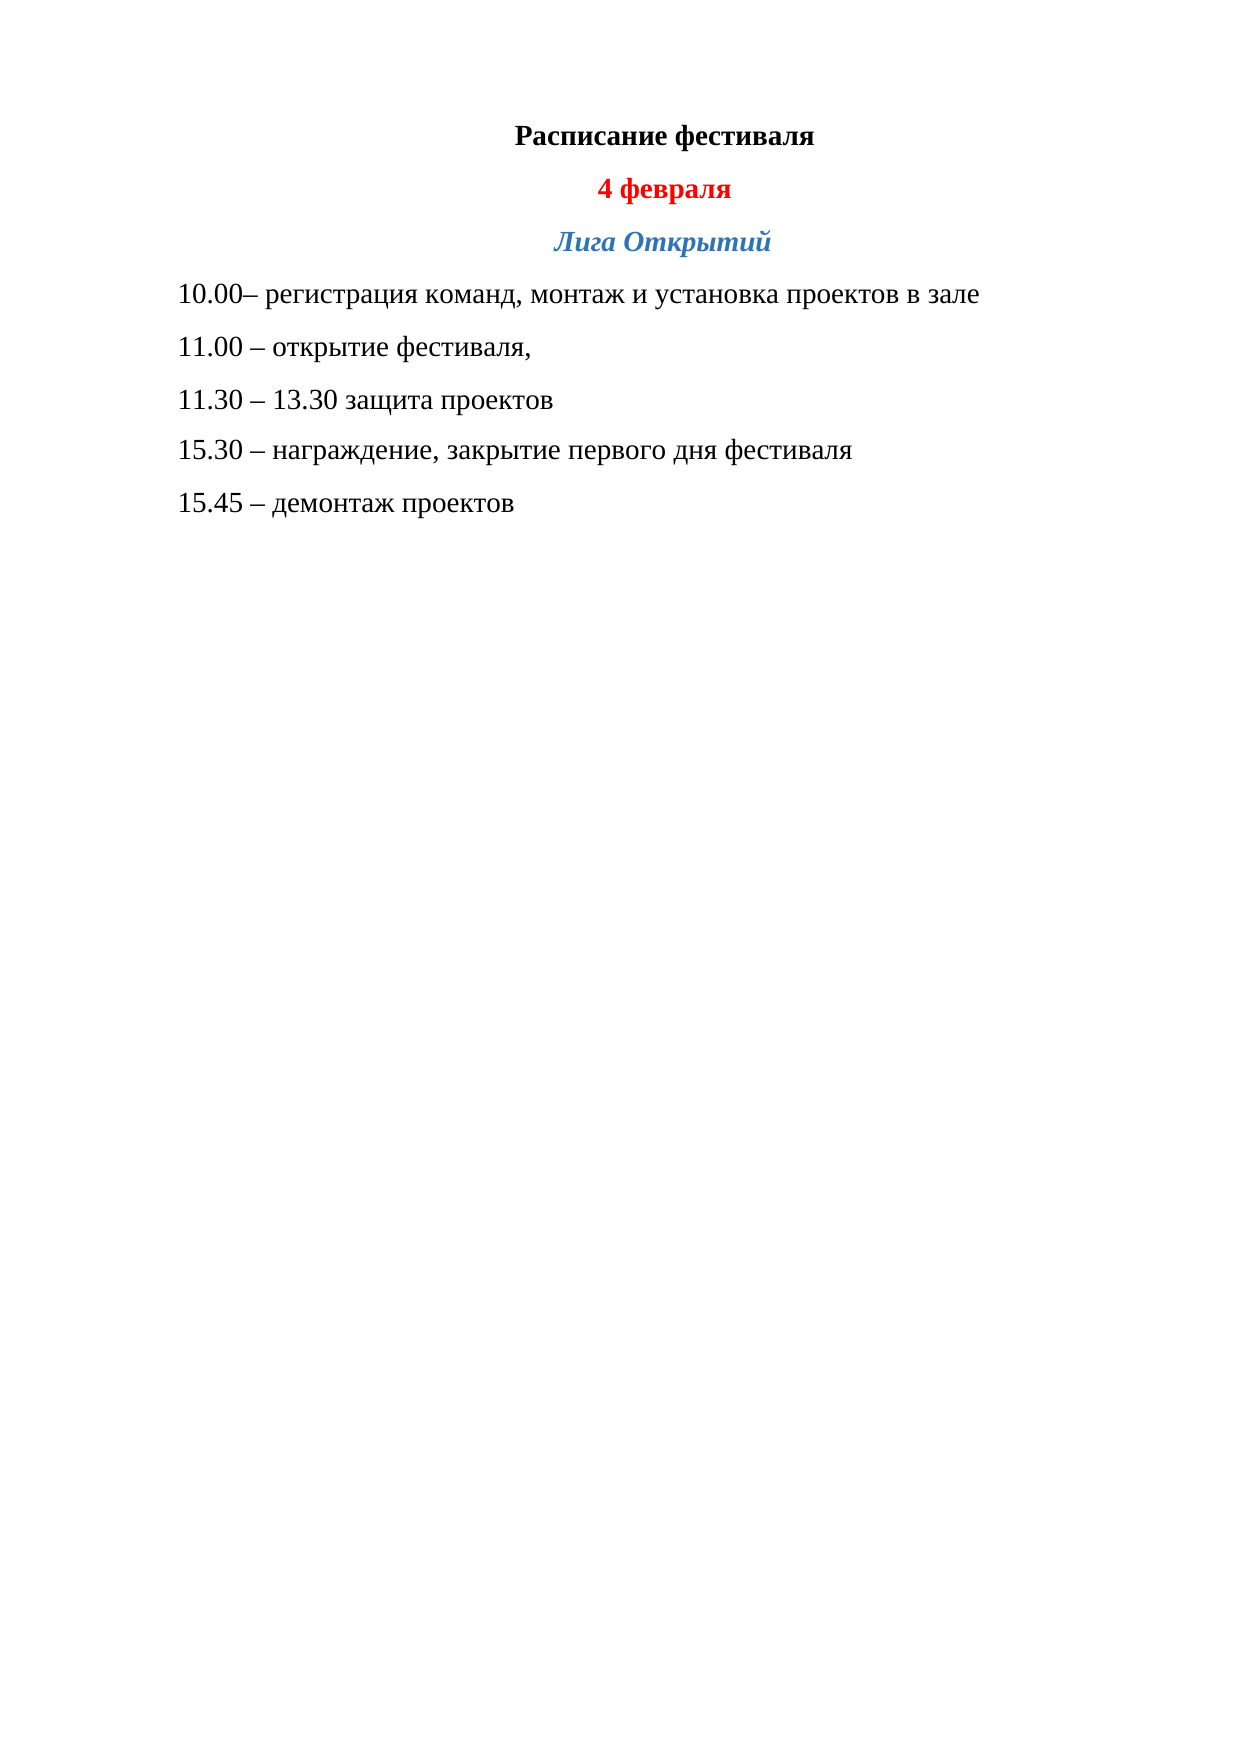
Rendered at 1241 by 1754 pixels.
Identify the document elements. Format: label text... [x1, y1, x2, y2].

text 10.00– регистрация команд, монтаж и установка проектов в зале [177, 277, 1152, 310]
text 15.45 – демонтаж проектов [177, 485, 1152, 519]
text 4 февраля [177, 171, 1152, 204]
text 15.30 – награждение, закрытие первого дня фестиваля [177, 432, 1152, 466]
text 11.00 – открытие фестиваля, [177, 329, 1152, 363]
text 11.30 – 13.30 защита проектов [177, 382, 1152, 416]
text Расписание фестиваля [177, 118, 1152, 152]
text Лига Открытий [177, 224, 1152, 257]
